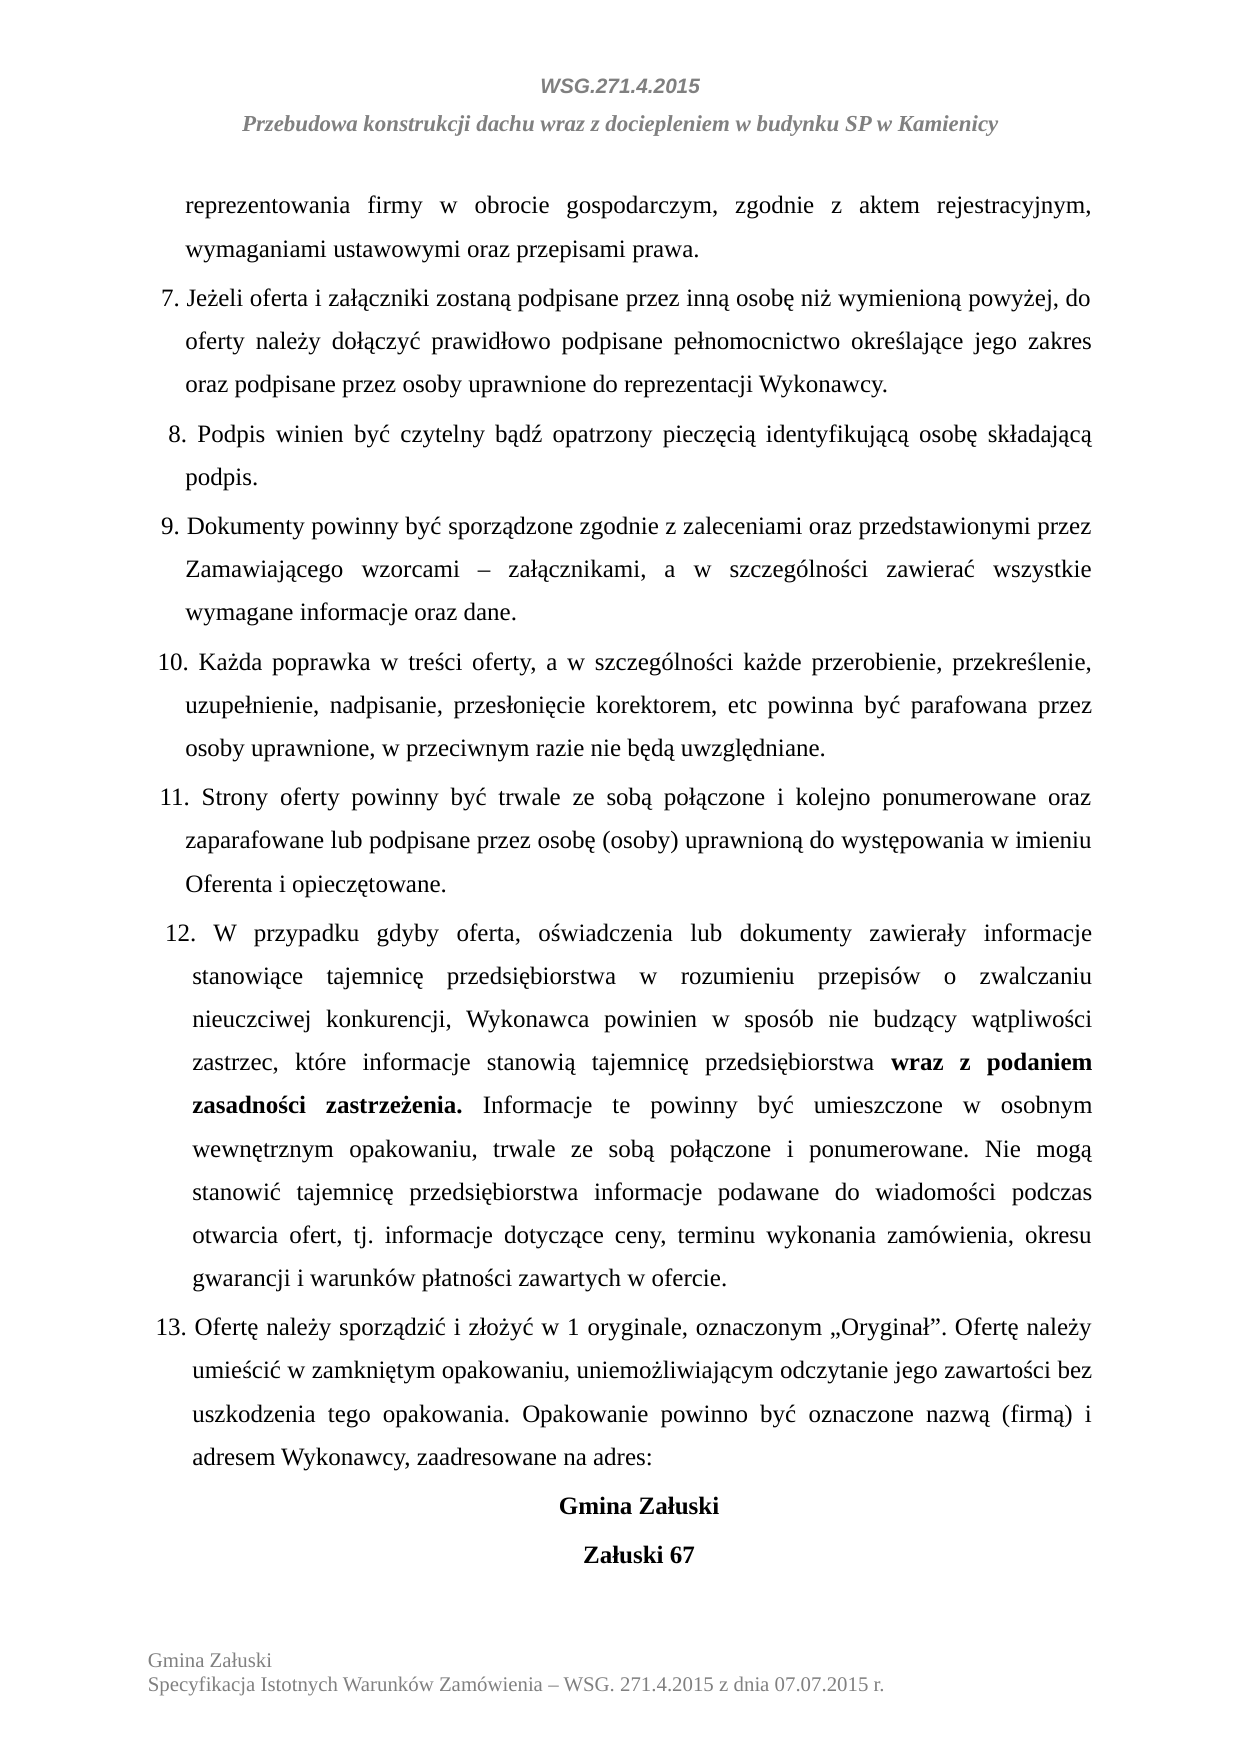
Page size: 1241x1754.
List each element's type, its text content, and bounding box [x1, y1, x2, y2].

text Załuski 67 [148, 1541, 1093, 1569]
text Gmina Załuski [148, 1491, 1093, 1520]
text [148, 191, 1093, 262]
text 11. Strony oferty powinny być trwale ze sobą połączone i kolejno ponumerowane oraz zaparafowane lub podpisane przez osobę (osoby) uprawnioną do występowania w imieniu Oferenta i opieczętowane. [148, 782, 1093, 897]
text 9. Dokumenty powinny być sporządzone zgodnie z zaleceniami oraz przedstawionymi przez Zamawiającego wzorcami – załącznikami, a w szczególności zawierać wszystkie wymagane informacje oraz dane. [148, 511, 1093, 626]
text 13. Ofertę należy sporządzić i złożyć w 1 oryginale, oznaczonym „Oryginał”. Ofertę należy umieścić w zamkniętym opakowaniu, uniemożliwiającym odczytanie jego zawartości bez uszkodzenia tego opakowania. Opakowanie powinno być oznaczone nazwą (firmą) i adresem Wykonawcy, zaadresowane na adres: [148, 1312, 1093, 1471]
text 8. Podpis winien być czytelny bądź opatrzony pieczęcią identyfikującą osobę składającą podpis. [148, 419, 1093, 491]
text 10. Każda poprawka w treści oferty, a w szczególności każde przerobienie, przekreślenie, uzupełnienie, nadpisanie, przesłonięcie korektorem, etc powinna być parafowana przez osoby uprawnione, w przeciwnym razie nie będą uwzględniane. [148, 647, 1093, 762]
text 7. Jeżeli oferta i załączniki zostaną podpisane przez inną osobę niż wymienioną powyżej, do oferty należy dołączyć prawidłowo podpisane pełnomocnictwo określające jego zakres oraz podpisane przez osoby uprawnione do reprezentacji Wykonawcy. [148, 283, 1093, 398]
text 12. W przypadku gdyby oferta, oświadczenia lub dokumenty zawierały informacje stanowiące tajemnicę przedsiębiorstwa w rozumieniu przepisów o zwalczaniu nieuczciwej konkurencji, Wykonawca powinien w sposób nie budzący wątpliwości zastrzec, które informacje stanowią tajemnicę przedsiębiorstwa wraz z podaniem zasadności zastrzeżenia. Informacje te powinny być umieszczone w osobnym wewnętrznym opakowaniu, trwale ze sobą połączone i ponumerowane. Nie mogą stanowić tajemnicę przedsiębiorstwa informacje podawane do wiadomości podczas otwarcia ofert, tj. informacje dotyczące ceny, terminu wykonania zamówienia, okresu gwarancji i warunków płatności zawartych w ofercie. [148, 918, 1093, 1292]
